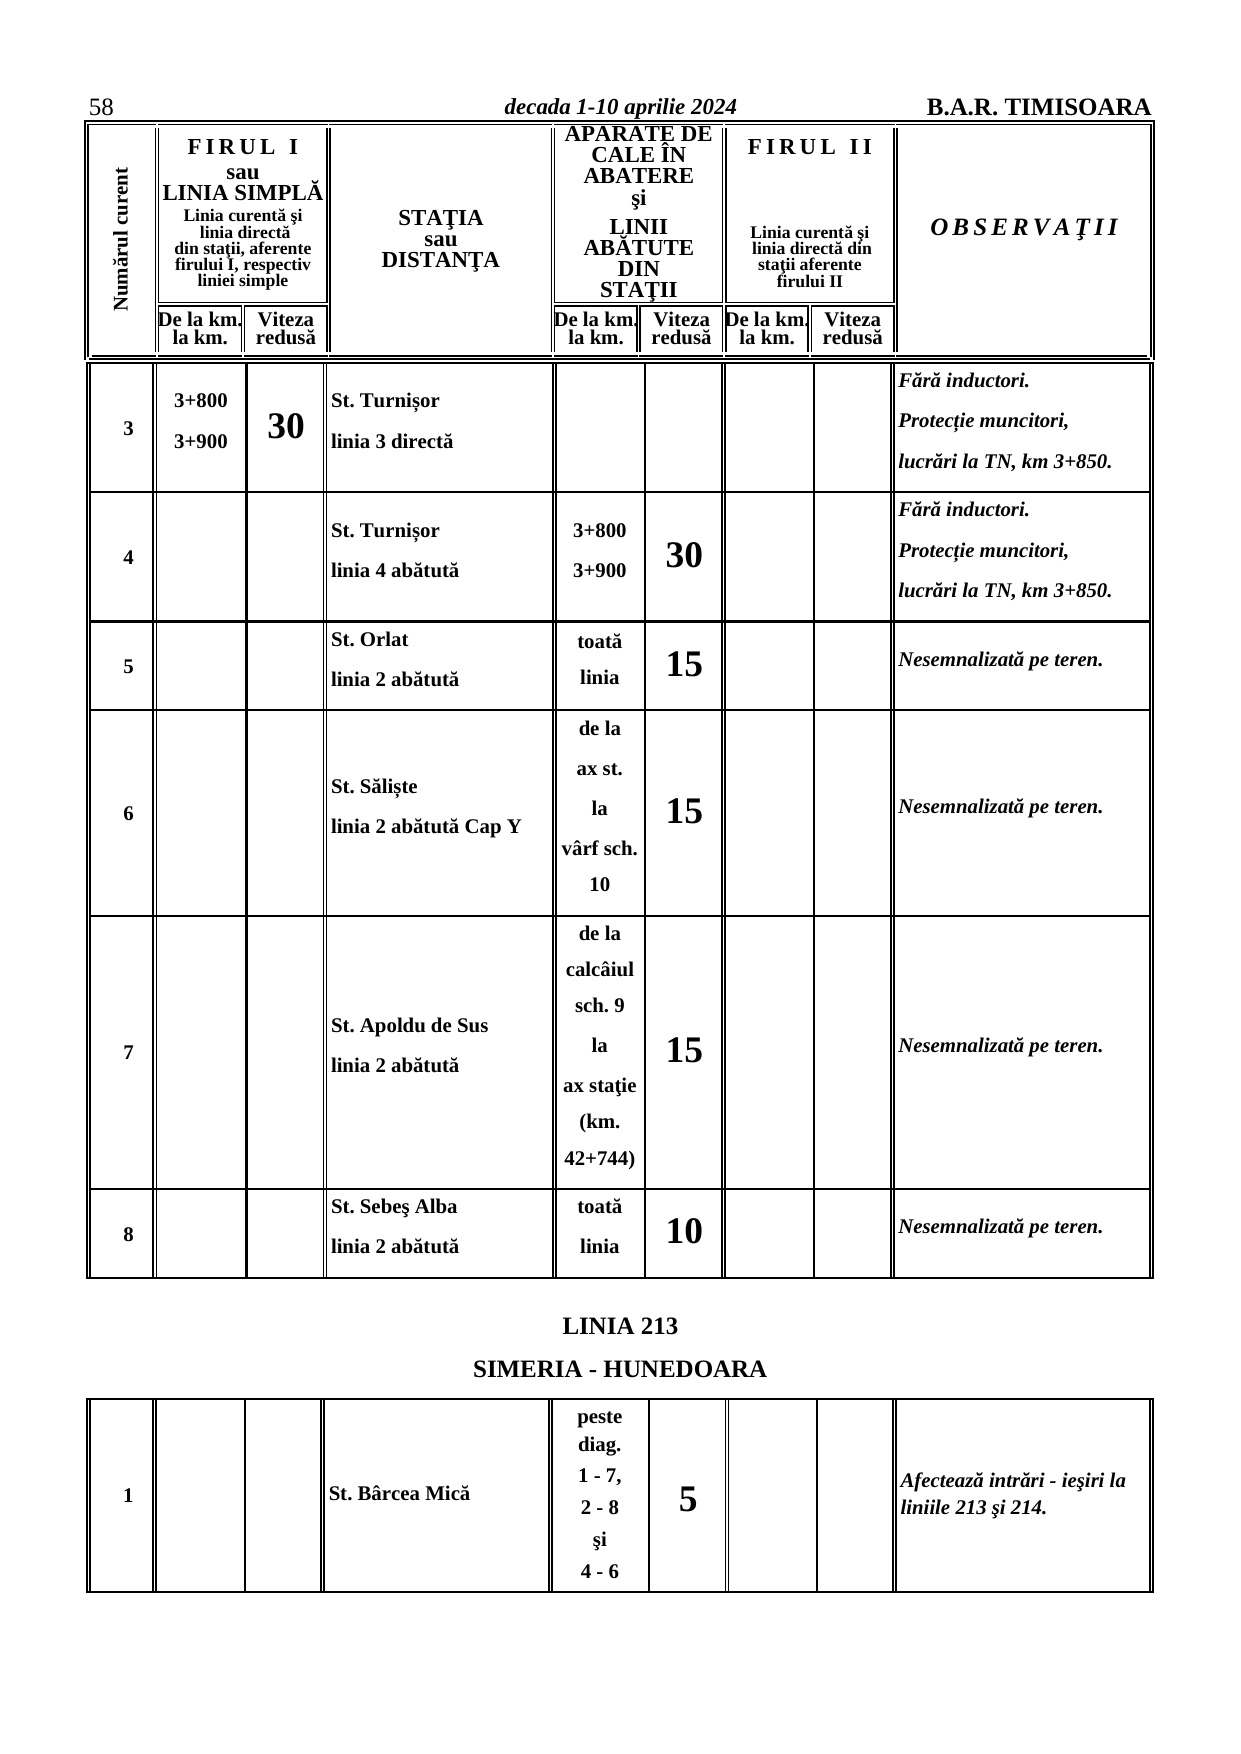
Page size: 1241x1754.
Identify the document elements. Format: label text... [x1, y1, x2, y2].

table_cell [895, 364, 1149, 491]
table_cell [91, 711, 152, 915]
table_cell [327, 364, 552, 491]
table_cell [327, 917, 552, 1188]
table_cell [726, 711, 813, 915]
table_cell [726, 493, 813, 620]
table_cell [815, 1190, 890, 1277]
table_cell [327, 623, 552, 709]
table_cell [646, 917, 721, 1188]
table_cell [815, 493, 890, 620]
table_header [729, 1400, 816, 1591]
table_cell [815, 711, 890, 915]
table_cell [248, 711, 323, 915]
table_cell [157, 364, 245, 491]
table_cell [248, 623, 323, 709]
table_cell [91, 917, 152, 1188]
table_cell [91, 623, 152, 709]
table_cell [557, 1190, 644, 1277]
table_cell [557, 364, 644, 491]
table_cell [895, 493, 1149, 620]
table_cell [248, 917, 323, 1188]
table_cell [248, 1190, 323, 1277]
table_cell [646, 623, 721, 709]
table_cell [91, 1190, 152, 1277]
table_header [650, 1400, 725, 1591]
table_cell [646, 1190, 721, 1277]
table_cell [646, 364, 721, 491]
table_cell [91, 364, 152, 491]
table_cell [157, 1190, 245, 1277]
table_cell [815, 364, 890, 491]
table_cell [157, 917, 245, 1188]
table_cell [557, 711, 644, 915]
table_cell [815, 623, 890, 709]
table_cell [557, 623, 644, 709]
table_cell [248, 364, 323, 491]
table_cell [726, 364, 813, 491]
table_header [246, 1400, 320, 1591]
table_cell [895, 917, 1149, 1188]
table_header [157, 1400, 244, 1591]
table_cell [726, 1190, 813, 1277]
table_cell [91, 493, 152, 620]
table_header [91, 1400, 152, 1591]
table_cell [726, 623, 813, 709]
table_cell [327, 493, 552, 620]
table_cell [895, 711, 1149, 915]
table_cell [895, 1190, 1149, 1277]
subtitle LINIA 213 [89, 1311, 1152, 1340]
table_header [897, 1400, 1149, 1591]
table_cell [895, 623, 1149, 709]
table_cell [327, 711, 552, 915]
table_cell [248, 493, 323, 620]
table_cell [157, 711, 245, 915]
subtitle SIMERIA - HUNEDOARA [89, 1354, 1152, 1383]
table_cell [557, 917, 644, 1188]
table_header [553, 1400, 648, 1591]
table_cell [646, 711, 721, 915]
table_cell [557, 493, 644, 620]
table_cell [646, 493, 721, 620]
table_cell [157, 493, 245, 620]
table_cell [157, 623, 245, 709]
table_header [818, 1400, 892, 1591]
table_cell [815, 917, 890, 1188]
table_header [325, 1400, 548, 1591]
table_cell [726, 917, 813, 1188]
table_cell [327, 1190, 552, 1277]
